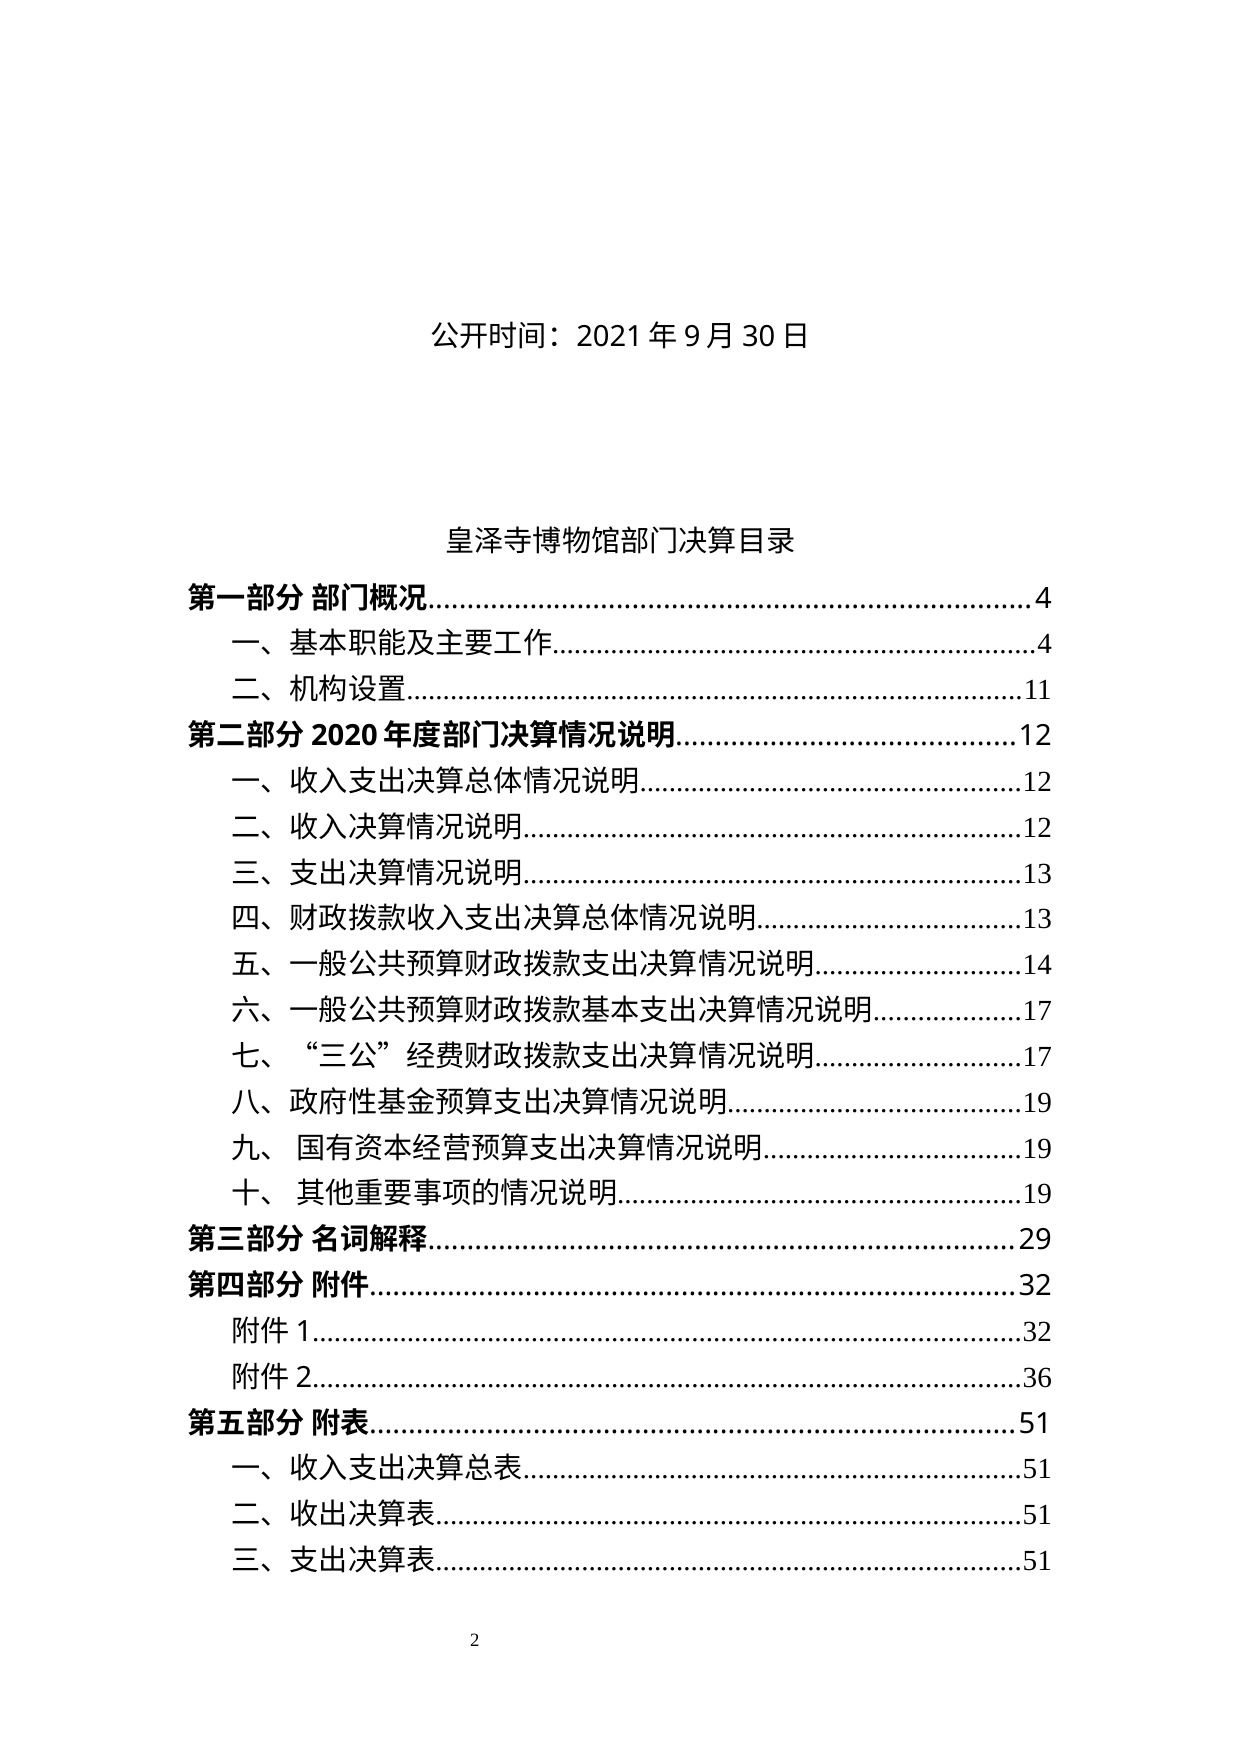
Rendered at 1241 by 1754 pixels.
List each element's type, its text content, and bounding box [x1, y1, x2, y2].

text 二、收入决算情况说明 12 [231, 801, 1053, 846]
text 第二部分 2020年度部门决算情况说明 12 [187, 709, 1053, 755]
text 三、支出决算表 51 [231, 1534, 1053, 1580]
text 第一部分 部门概况 4 [187, 571, 1053, 617]
text 七、“三公”经费财政拨款支出决算情况说明 17 [231, 1030, 1053, 1076]
text 二、收出决算表 51 [231, 1488, 1053, 1534]
text 四、财政拨款收入支出决算总体情况说明 13 [231, 892, 1053, 938]
text 一、收入支出决算总体情况说明 12 [231, 755, 1053, 801]
text 八、政府性基金预算支出决算情况说明 19 [231, 1076, 1053, 1121]
text 九、 国有资本经营预算支出决算情况说明 19 [231, 1121, 1053, 1167]
text 公开时间：2021年9月 30日 [187, 302, 1053, 367]
text 三、支出决算情况说明 13 [231, 846, 1053, 892]
text 六、一般公共预算财政拨款基本支出决算情况说明 17 [231, 984, 1053, 1030]
text 一、基本职能及主要工作 4 [231, 617, 1053, 663]
text 皇泽寺博物馆部门决算目录 [187, 506, 1053, 571]
text 二、机构设置 11 [231, 663, 1053, 709]
text 一、收入支出决算总表 51 [231, 1442, 1053, 1488]
text 附件2 36 [231, 1351, 1053, 1396]
text 第五部分 附表 51 [187, 1396, 1053, 1442]
text 第四部分 附件 32 [187, 1259, 1053, 1305]
text 十、 其他重要事项的情况说明 19 [231, 1167, 1053, 1213]
text 附件1 32 [231, 1305, 1053, 1351]
text 第三部分 名词解释 29 [187, 1213, 1053, 1259]
text 五、一般公共预算财政拨款支出决算情况说明 14 [231, 938, 1053, 984]
